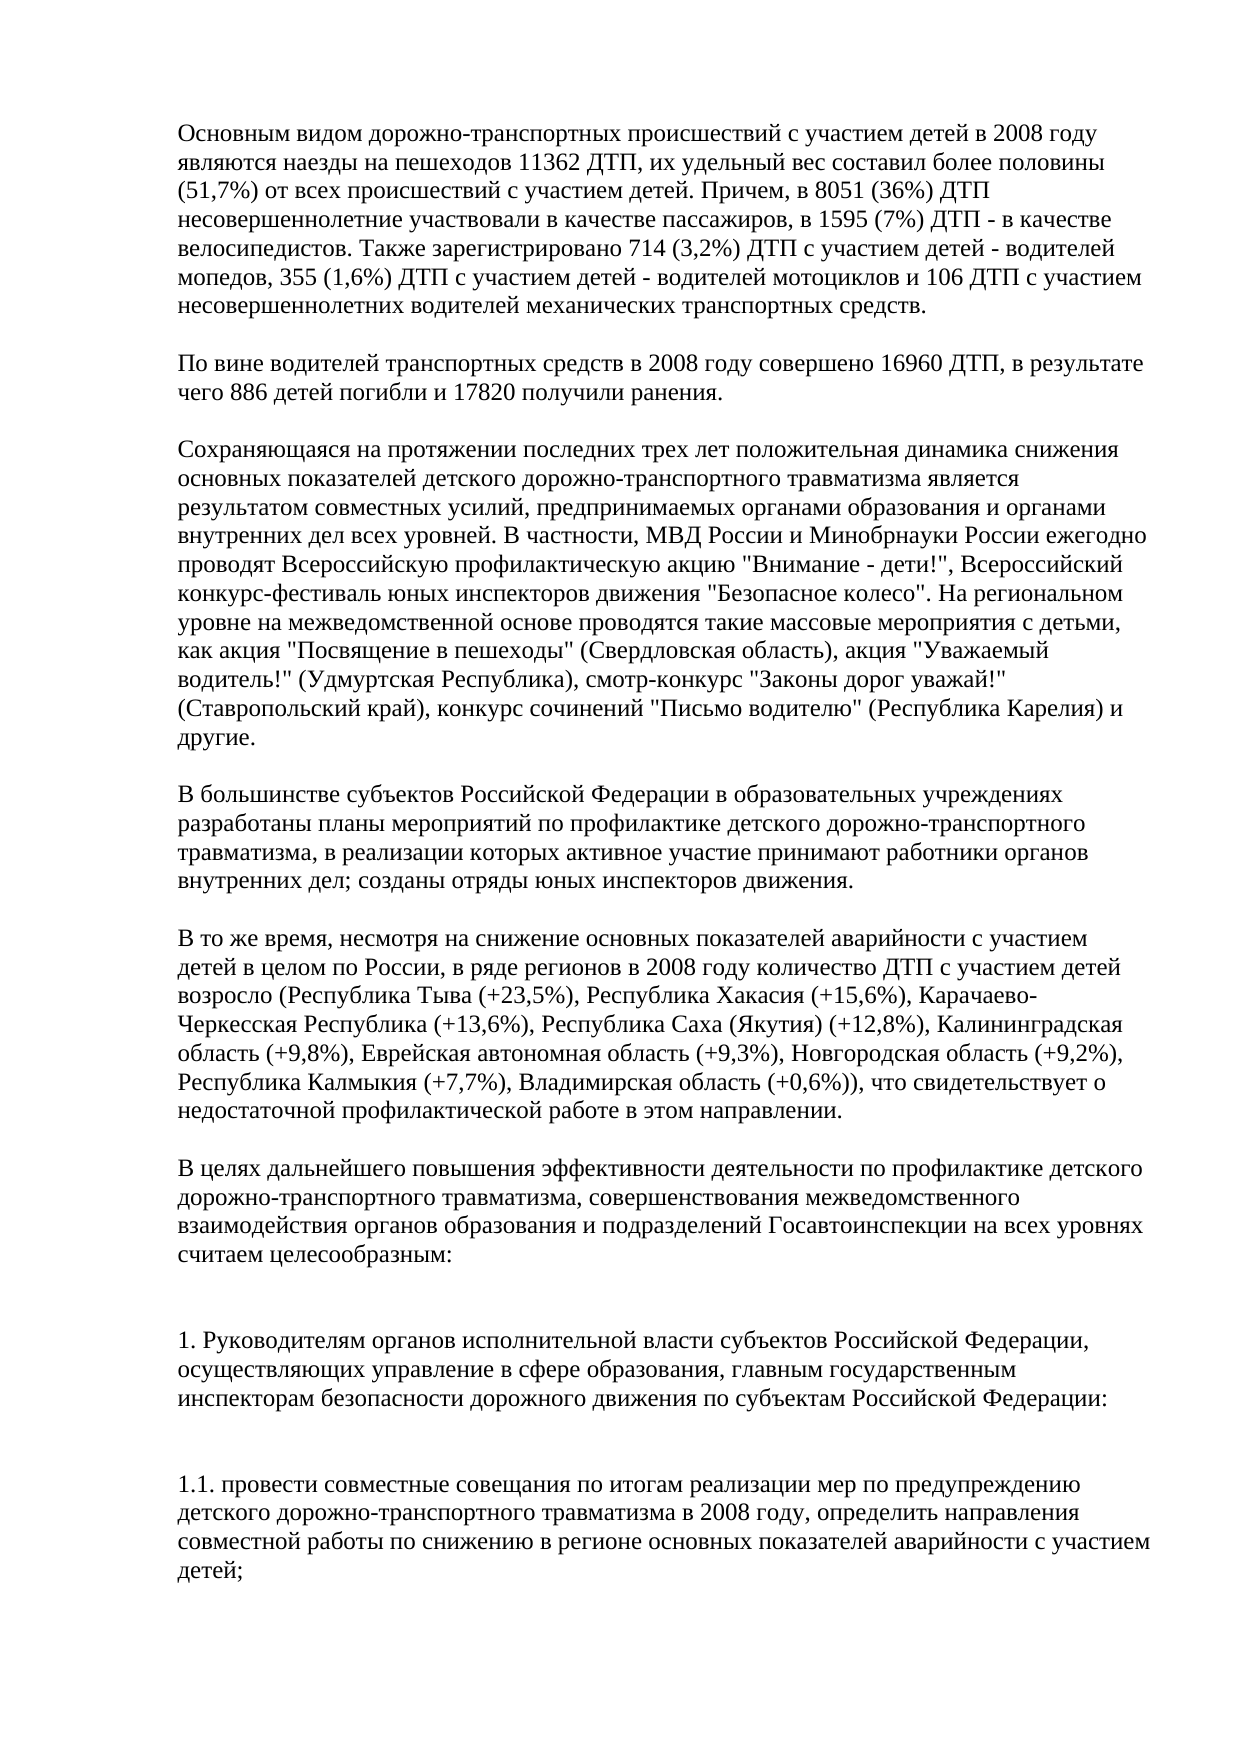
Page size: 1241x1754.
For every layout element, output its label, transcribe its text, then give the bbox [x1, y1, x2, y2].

text 1. Руководителям органов исполнительной власти субъектов Российской Федерации, осуществляющих управление в сфере образования, главным государственным инспекторам безопасности дорожного движения по субъектам Российской Федерации: [177, 1325, 1152, 1439]
text 1.1. провести совместные совещания по итогам реализации мер по предупреждению детского дорожно-транспортного травматизма в 2008 году, определить направления совместной работы по снижению в регионе основных показателей аварийности с участием детей; [177, 1469, 1152, 1612]
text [177, 118, 1152, 1296]
